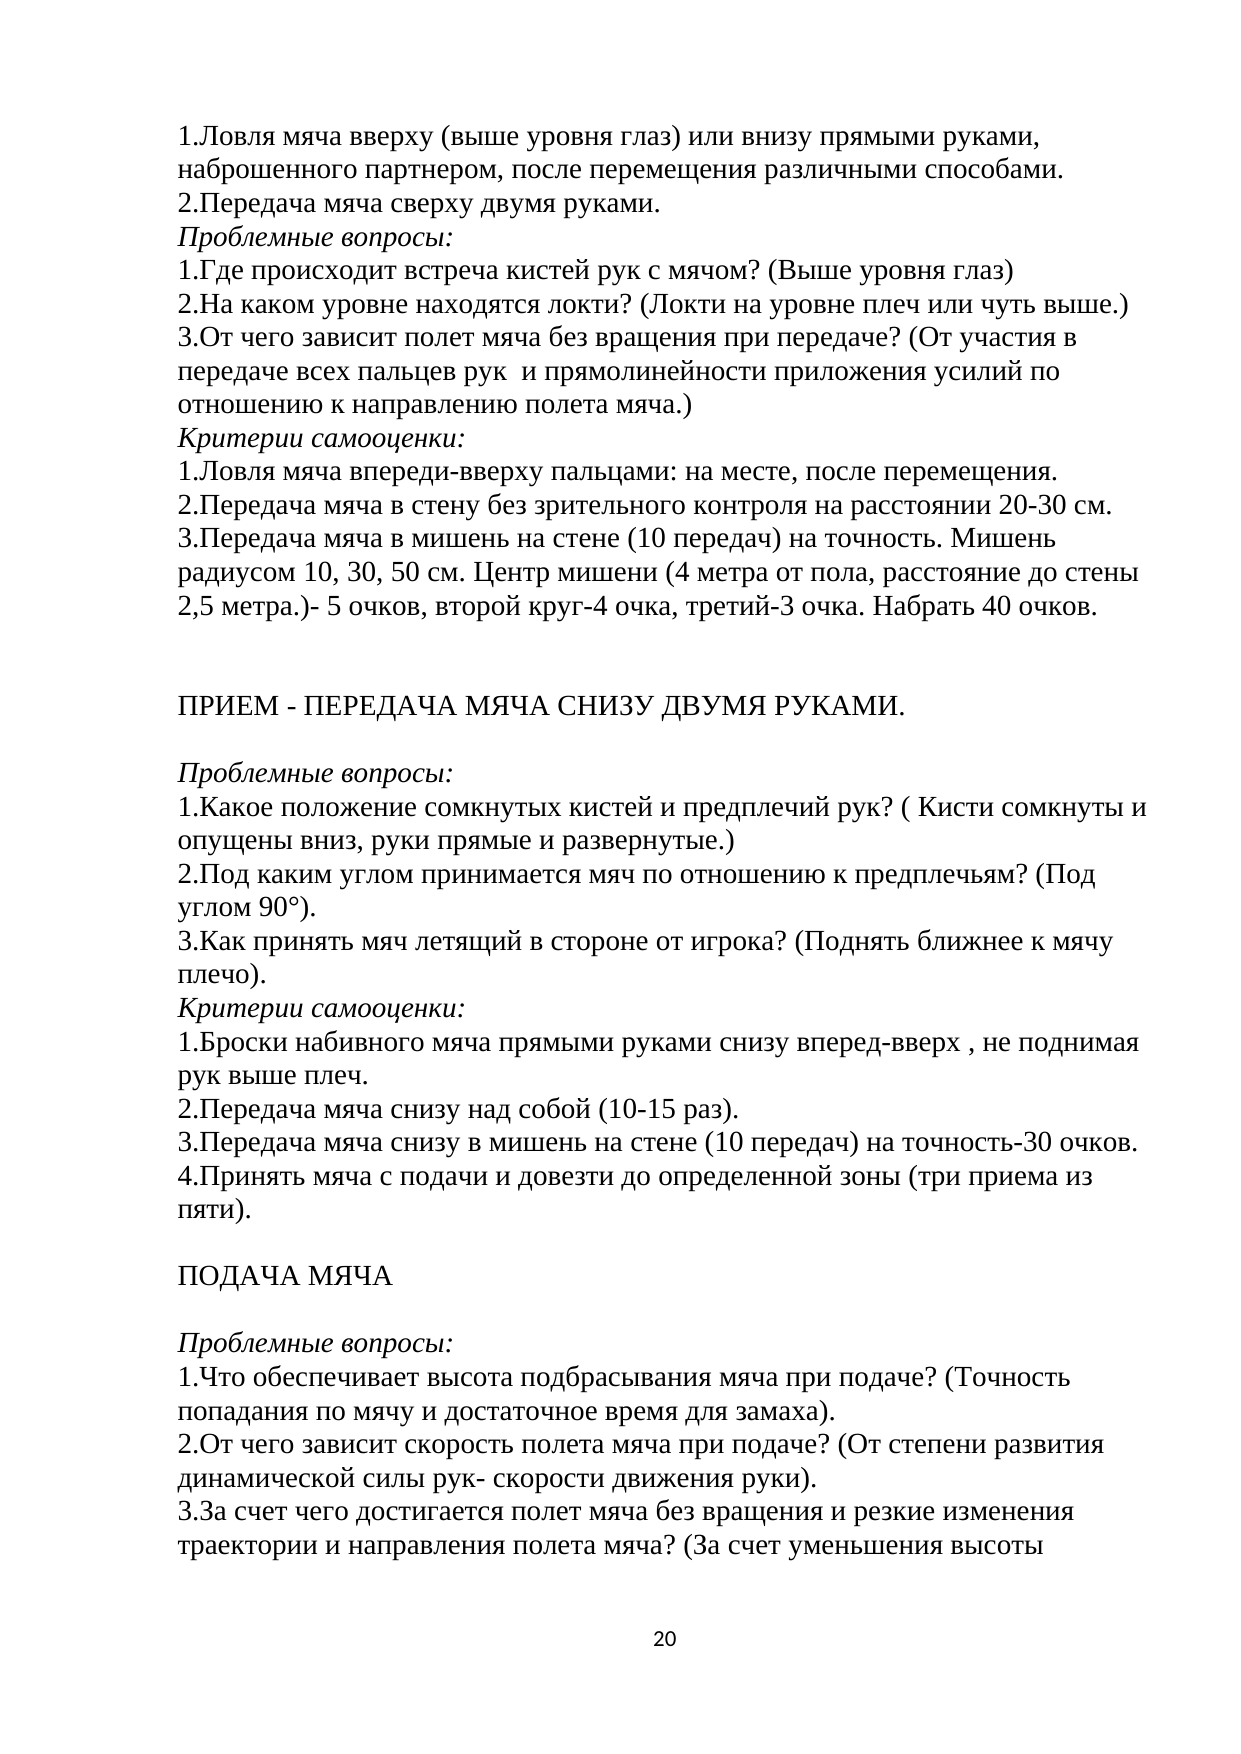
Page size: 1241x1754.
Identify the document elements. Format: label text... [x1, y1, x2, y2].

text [177, 1493, 1152, 1560]
text ПОДАЧА МЯЧА [177, 1258, 1152, 1292]
text Критерии самооценки: [177, 420, 1152, 453]
text 3.Передача мяча в мишень на стене (10 передач) на точность. Мишень радиусом 10, 30, 50 см. Центр мишени (4 метра от пола, расстояние до стены 2,5 метра.)- 5 очков, второй круг-4 очка, третий-3 очка. Набрать 40 очков. [177, 521, 1152, 621]
text 1.Какое положение сомкнутых кистей и предплечий рук? ( Кисти сомкнуты и опущены вниз, руки прямые и развернутые.) [177, 789, 1152, 856]
text 2.На каком уровне находятся локти? (Локти на уровне плеч или чуть выше.) [177, 286, 1152, 319]
text 1.Броски набивного мяча прямыми руками снизу вперед-вверх , не поднимая рук выше плеч. [177, 1024, 1152, 1091]
text 3.Передача мяча снизу в мишень на стене (10 передач) на точность-30 очков. [177, 1124, 1152, 1158]
text 2.От чего зависит скорость полета мяча при подаче? (От степени развития динамической силы рук- скорости движения руки). [177, 1426, 1152, 1493]
text Критерии самооценки: [177, 990, 1152, 1024]
text Проблемные вопросы: [177, 755, 1152, 789]
text 2.Передача мяча снизу над собой (10-15 раз). [177, 1091, 1152, 1124]
text 1.Что обеспечивает высота подбрасывания мяча при подаче? (Точность попадания по мячу и достаточное время для замаха). [177, 1359, 1152, 1426]
text 2.Передача мяча сверху двумя руками. [177, 185, 1152, 219]
text 3.От чего зависит полет мяча без вращения при передаче? (От участия в передаче всех пальцев рук и прямолинейности приложения усилий по отношению к направлению полета мяча.) [177, 319, 1152, 420]
text 1.Где происходит встреча кистей рук с мячом? (Выше уровня глаз) [177, 252, 1152, 286]
text 4.Принять мяча с подачи и довезти до определенной зоны (три приема из пяти). [177, 1158, 1152, 1225]
text 1.Ловля мяча вверху (выше уровня глаз) или внизу прямыми руками, наброшенного партнером, после перемещения различными способами. [177, 118, 1152, 185]
text 2.Под каким углом принимается мяч по отношению к предплечьям? (Под углом 90°). [177, 856, 1152, 923]
text ПРИЕМ - ПЕРЕДАЧА МЯЧА СНИЗУ ДВУМЯ РУКАМИ. [177, 688, 1152, 722]
text Проблемные вопросы: [177, 219, 1152, 252]
text 3.Как принять мяч летящий в стороне от игрока? (Поднять ближнее к мячу плечо). [177, 923, 1152, 990]
text 2.Передача мяча в стену без зрительного контроля на расстоянии 20-30 см. [177, 487, 1152, 521]
text Проблемные вопросы: [177, 1326, 1152, 1359]
text 1.Ловля мяча впереди-вверху пальцами: на месте, после перемещения. [177, 453, 1152, 487]
